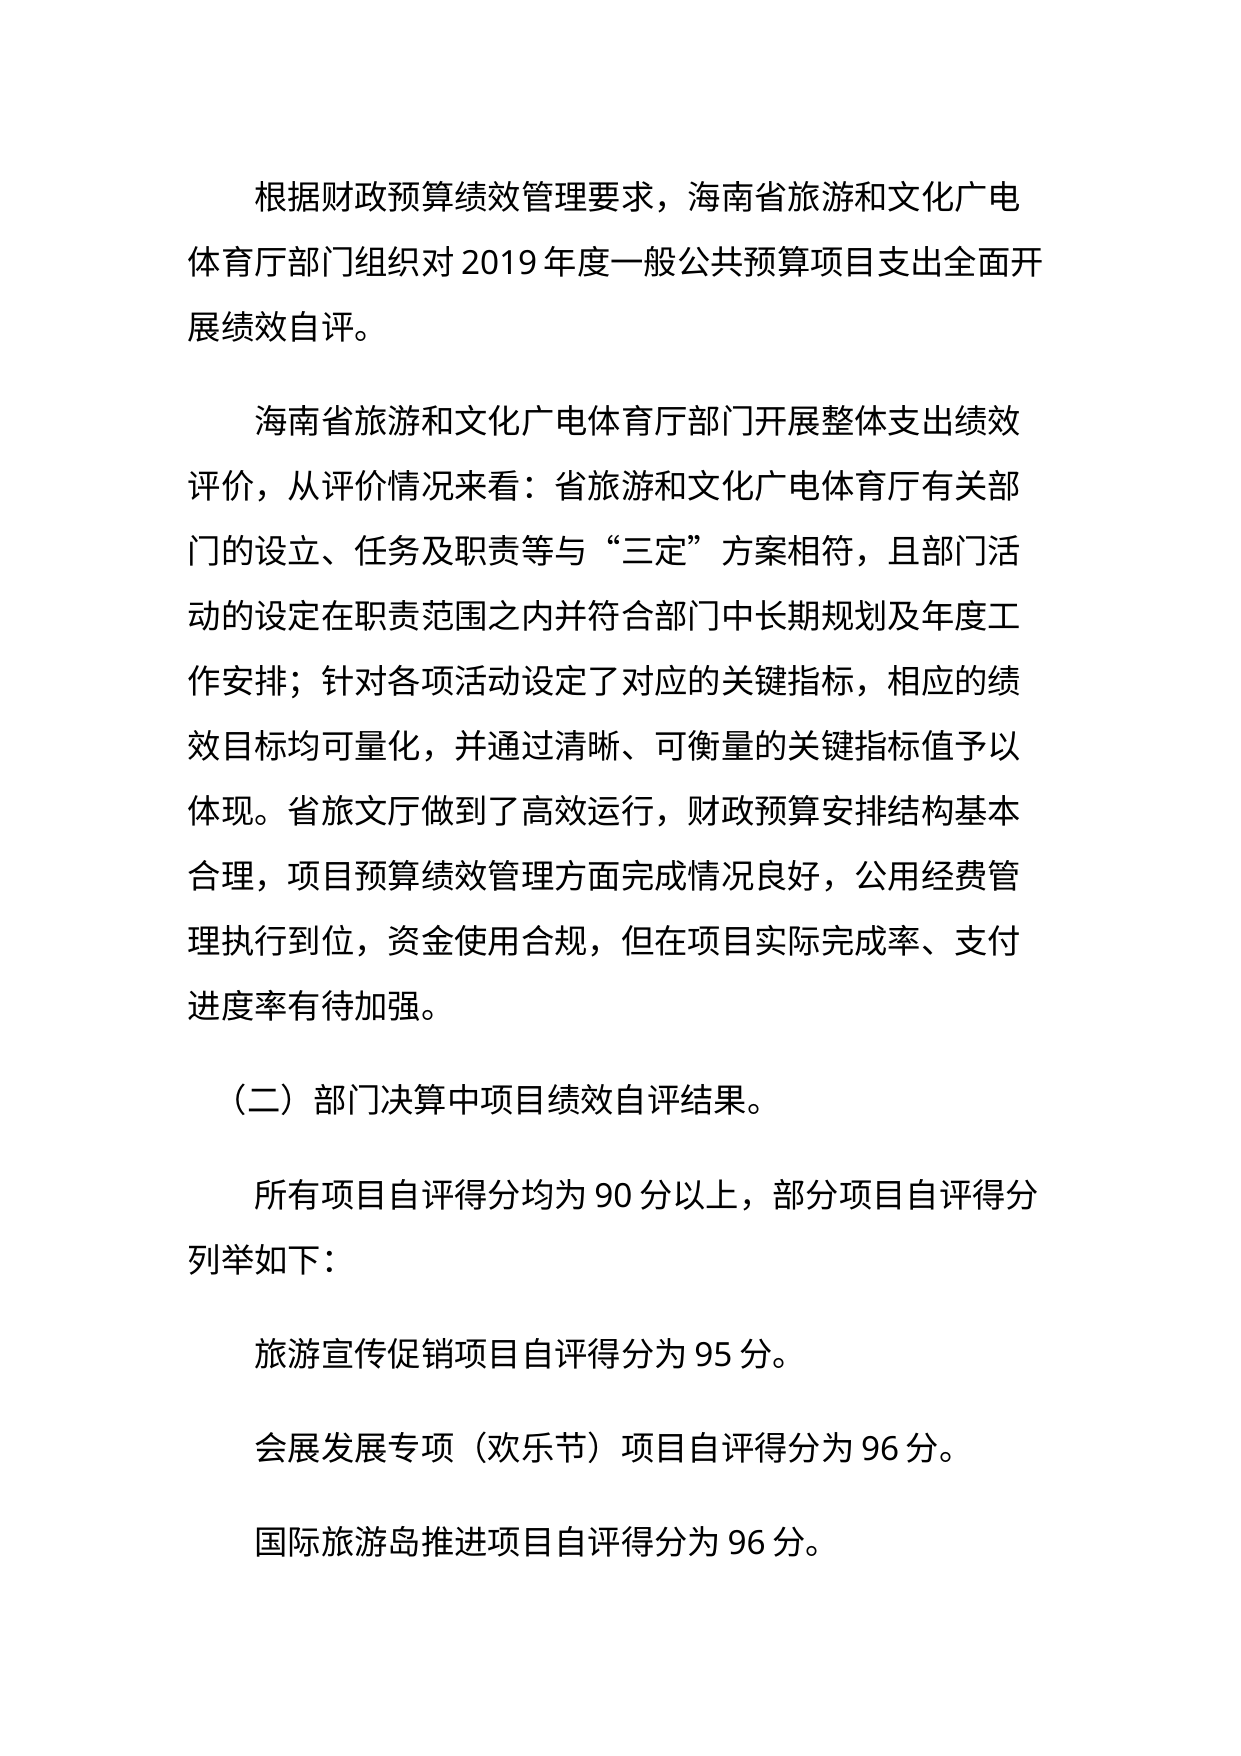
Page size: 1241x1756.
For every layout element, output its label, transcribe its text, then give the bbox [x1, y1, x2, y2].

text 所有项目自评得分均为90分以上，部分项目自评得分列举如下： [187, 1160, 1053, 1290]
subtitle （二）部门决算中项目绩效自评结果。 [187, 1066, 1053, 1131]
text 根据财政预算绩效管理要求，海南省旅游和文化广电体育厅部门组织对2019年度一般公共预算项目支出全面开展绩效自评。 [187, 163, 1053, 358]
text 旅游宣传促销项目自评得分为95分。 [187, 1319, 1053, 1384]
text 会展发展专项（欢乐节）项目自评得分为96分。 [187, 1413, 1053, 1478]
text 国际旅游岛推进项目自评得分为96分。 [187, 1508, 1053, 1573]
text 海南省旅游和文化广电体育厅部门开展整体支出绩效评价，从评价情况来看：省旅游和文化广电体育厅有关部门的设立、任务及职责等与“三定”方案相符，且部门活动的设定在职责范围之内并符合部门中长期规划及年度工作安排；针对各项活动设定了对应的关键指标，相应的绩效目标均可量化，并通过清晰、可衡量的关键指标值予以体现。省旅文厅做到了高效运行，财政预算安排结构基本合理，项目预算绩效管理方面完成情况良好，公用经费管理执行到位，资金使用合规，但在项目实际完成率、支付进度率有待加强。 [187, 387, 1053, 1037]
